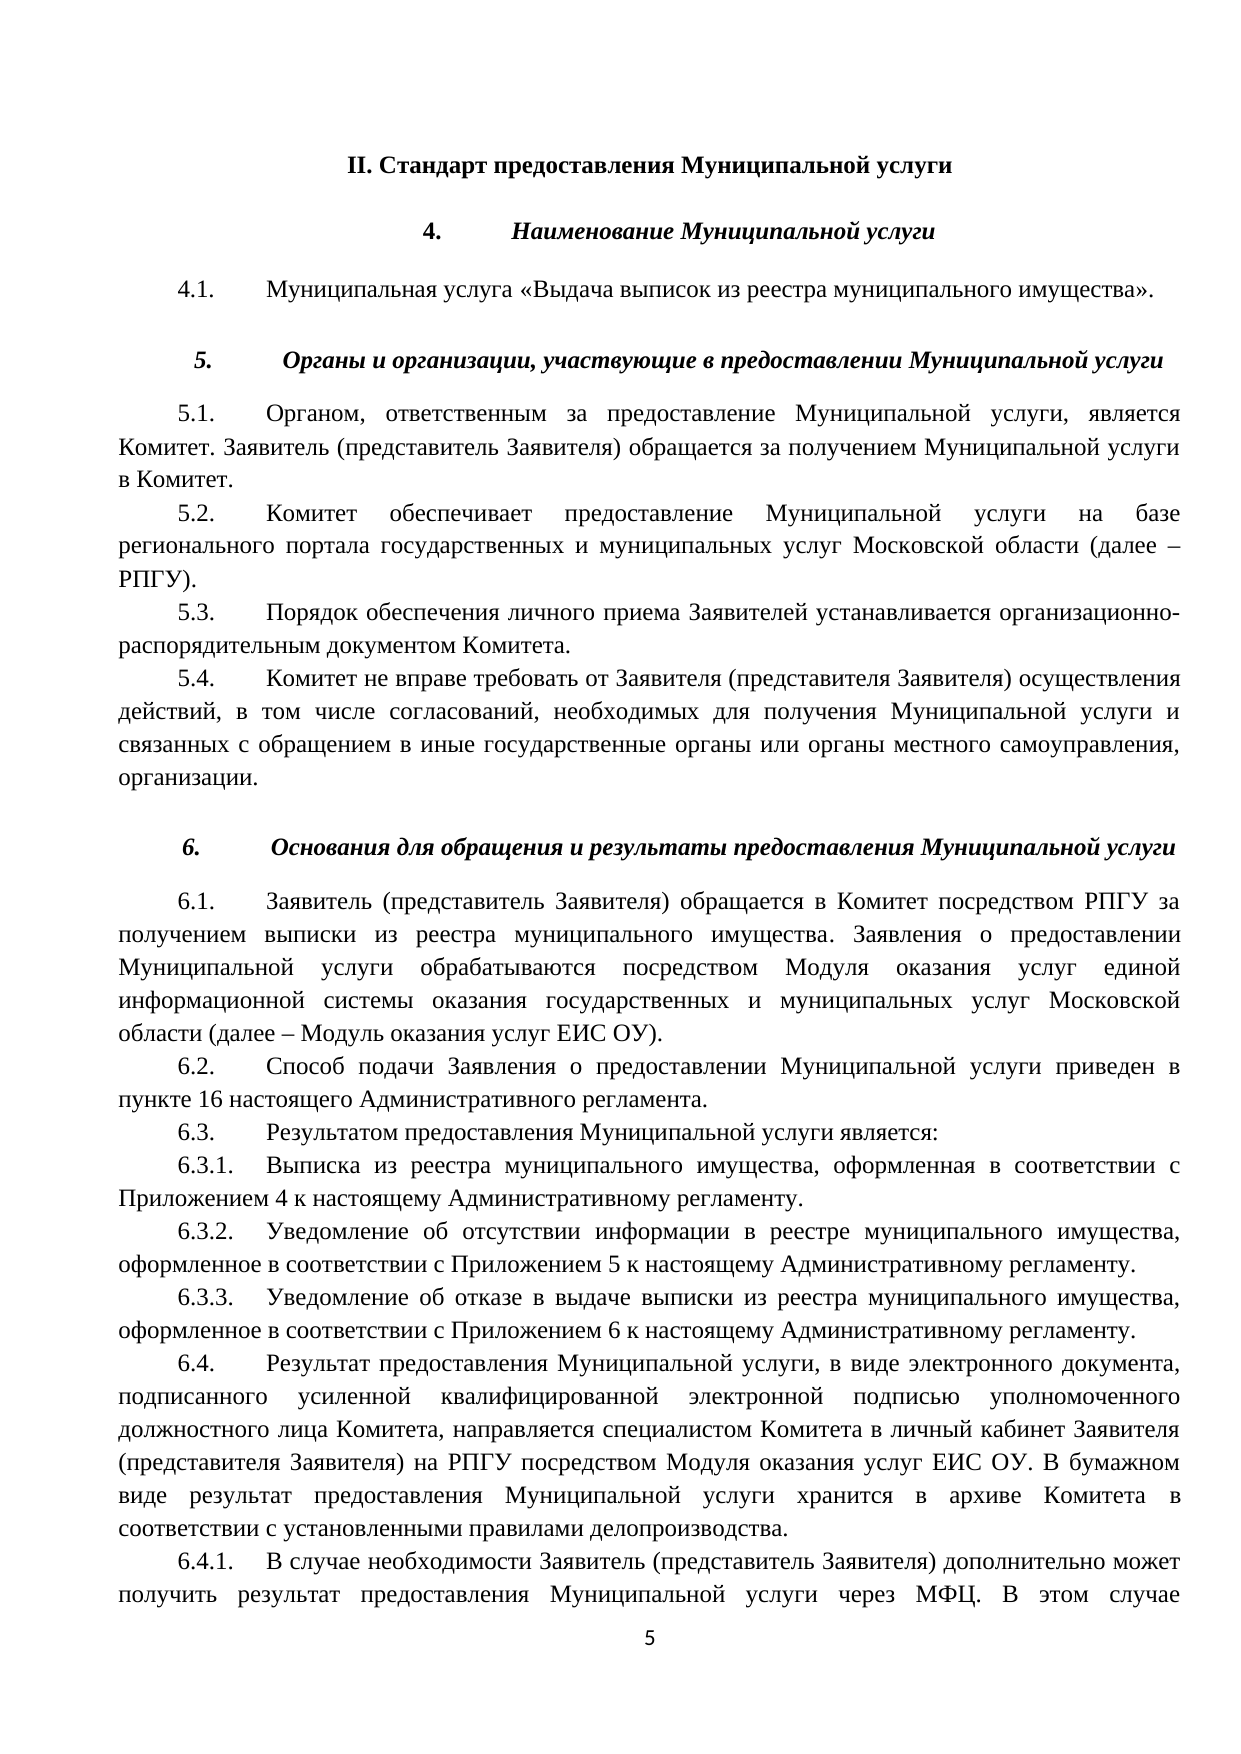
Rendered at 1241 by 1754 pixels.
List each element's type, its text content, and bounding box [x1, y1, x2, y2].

text Выписка из реестра муниципального имущества, оформленная в соответствии с Приложением 4 к настоящему Административному регламенту. [118, 1150, 1181, 1212]
text Комитет не вправе требовать от Заявителя (представителя Заявителя) осуществления действий, в том числе согласований, необходимых для получения Муниципальной услуги и связанных с обращением в иные государственные органы или органы местного самоуправления, организации. [118, 663, 1181, 791]
text Уведомление об отказе в выдаче выписки из реестра муниципального имущества, оформленное в соответствии с Приложением 6 к настоящему Административному регламенту. [118, 1282, 1181, 1344]
text Порядок обеспечения личного приема Заявителей устанавливается организационно-распорядительным документом Комитета. [118, 597, 1181, 658]
text II. Стандарт предоставления Муниципальной услуги [118, 150, 1181, 179]
text Комитет обеспечивает предоставление Муниципальной услуги на базе регионального портала государственных и муниципальных услуг Московской области (далее – РПГУ). [118, 498, 1181, 592]
text Органом, ответственным за предоставление Муниципальной услуги, является Комитет. Заявитель (представитель Заявителя) обращается за получением Муниципальной услуги в Комитет. [118, 398, 1181, 493]
text Наименование Муниципальной услуги [118, 216, 1181, 245]
text Результат предоставления Муниципальной услуги, в виде электронного документа, подписанного усиленной квалифицированной электронной подписью уполномоченного должностного лица Комитета, направляется специалистом Комитета в личный кабинет Заявителя (представителя Заявителя) на РПГУ посредством Модуля оказания услуг ЕИС ОУ. В бумажном виде результат предоставления Муниципальной услуги хранится в архиве Комитета в соответствии с установленными правилами делопроизводства. [118, 1348, 1181, 1542]
text Заявитель (представитель Заявителя) обращается в Комитет посредством РПГУ за получением выписки из реестра муниципального имущества. Заявления о предоставлении Муниципальной услуги обрабатываются посредством Модуля оказания услуг единой информационной системы оказания государственных и муниципальных услуг Московской области (далее – Модуль оказания услуг ЕИС ОУ). [118, 886, 1181, 1047]
text Муниципальная услуга «Выдача выписок из реестра муниципального имущества». [118, 274, 1181, 303]
text Результатом предоставления Муниципальной услуги является: [118, 1117, 1181, 1146]
text Основания для обращения и результаты предоставления Муниципальной услуги [118, 832, 1181, 861]
text Органы и организации, участвующие в предоставлении Муниципальной услуги [118, 345, 1181, 373]
text Способ подачи Заявления о предоставлении Муниципальной услуги приведен в пункте 16 настоящего Административного регламента. [118, 1051, 1181, 1113]
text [118, 1546, 1181, 1608]
text Уведомление об отсутствии информации в реестре муниципального имущества, оформленное в соответствии с Приложением 5 к настоящему Административному регламенту. [118, 1216, 1181, 1278]
